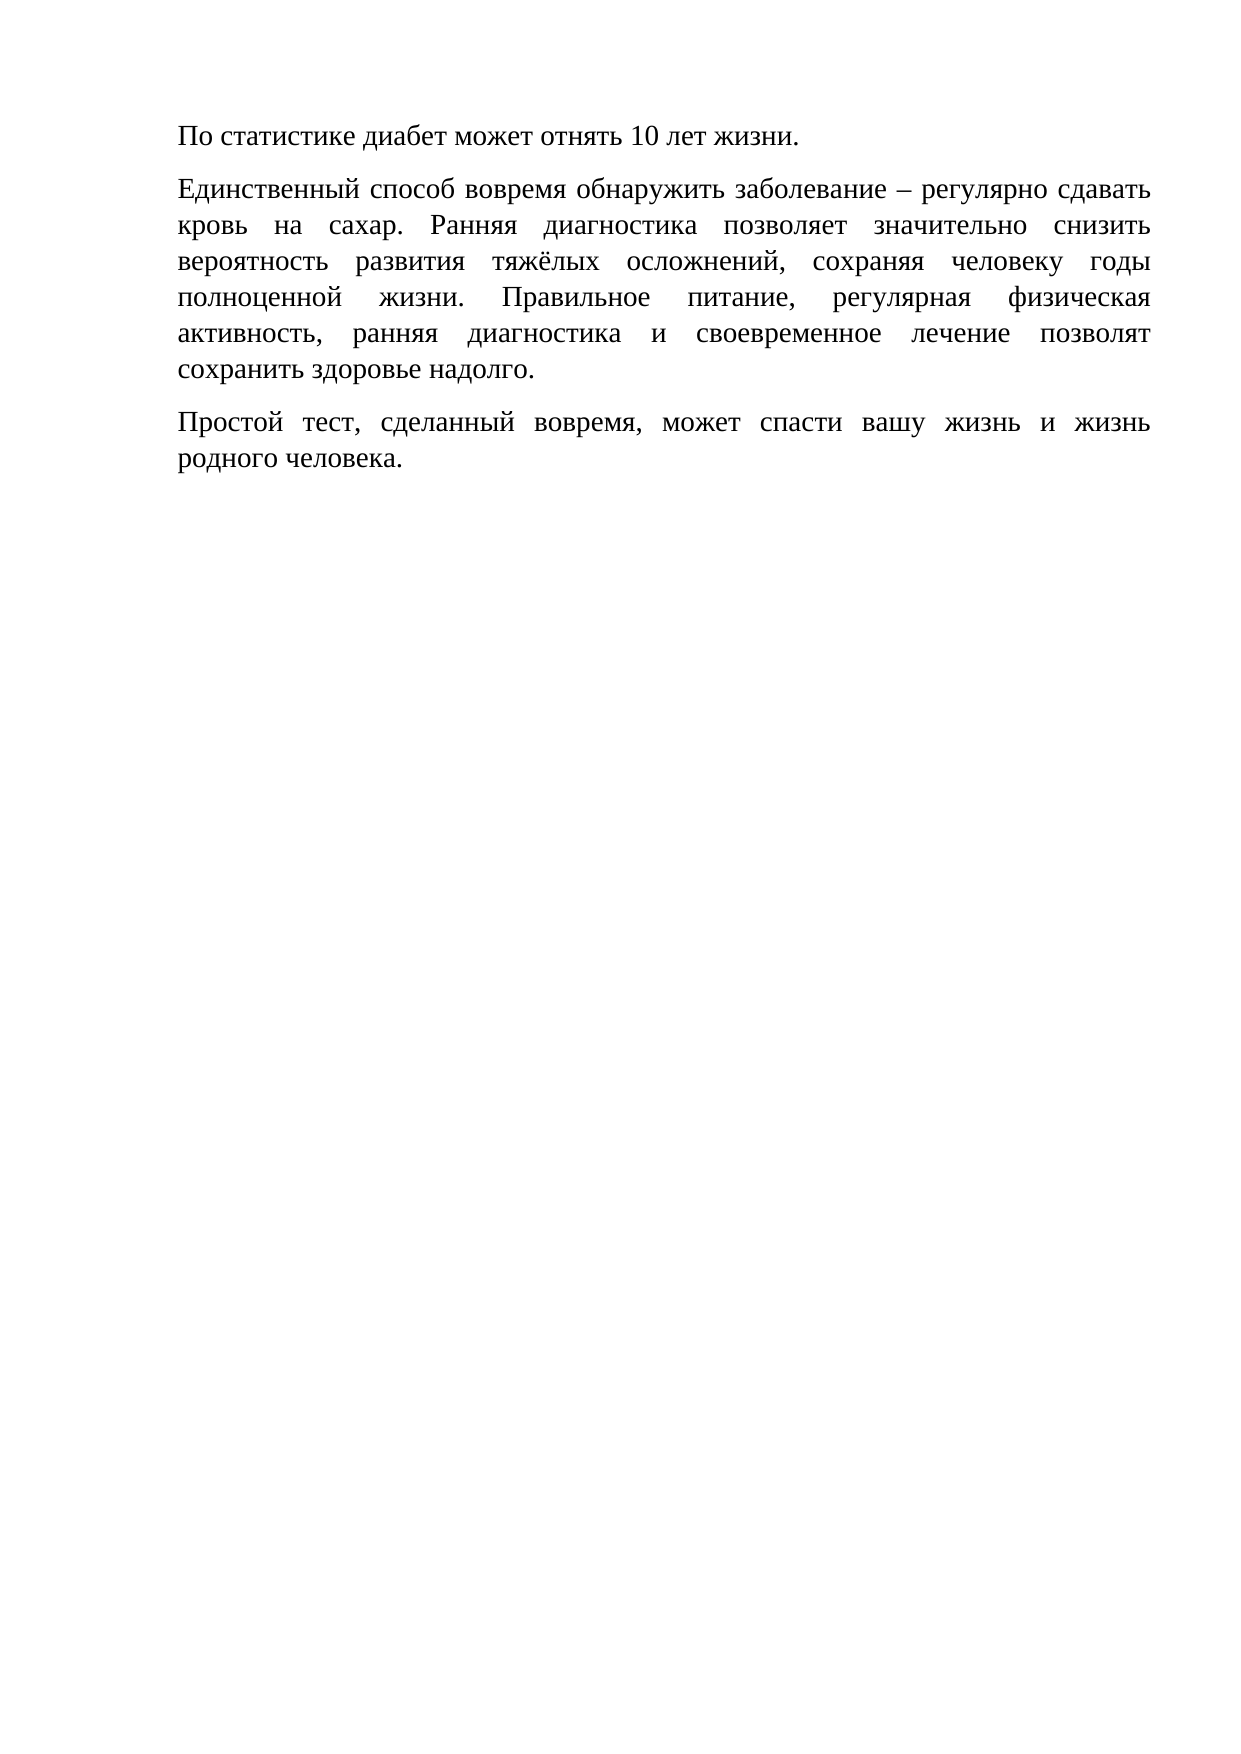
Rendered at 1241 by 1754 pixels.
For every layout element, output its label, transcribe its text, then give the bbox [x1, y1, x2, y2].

text Простой тест, сделанный вовремя, может спасти вашу жизнь и жизнь родного человека. [177, 404, 1152, 474]
text По статистике диабет может отнять 10 лет жизни. [177, 118, 1152, 152]
text Единственный способ вовремя обнаружить заболевание – регулярно сдавать кровь на сахар. Ранняя диагностика позволяет значительно снизить вероятность развития тяжёлых осложнений, сохраняя человеку годы полноценной жизни. Правильное питание, регулярная физическая активность, ранняя диагностика и своевременное лечение позволят сохранить здоровье надолго. [177, 171, 1152, 385]
